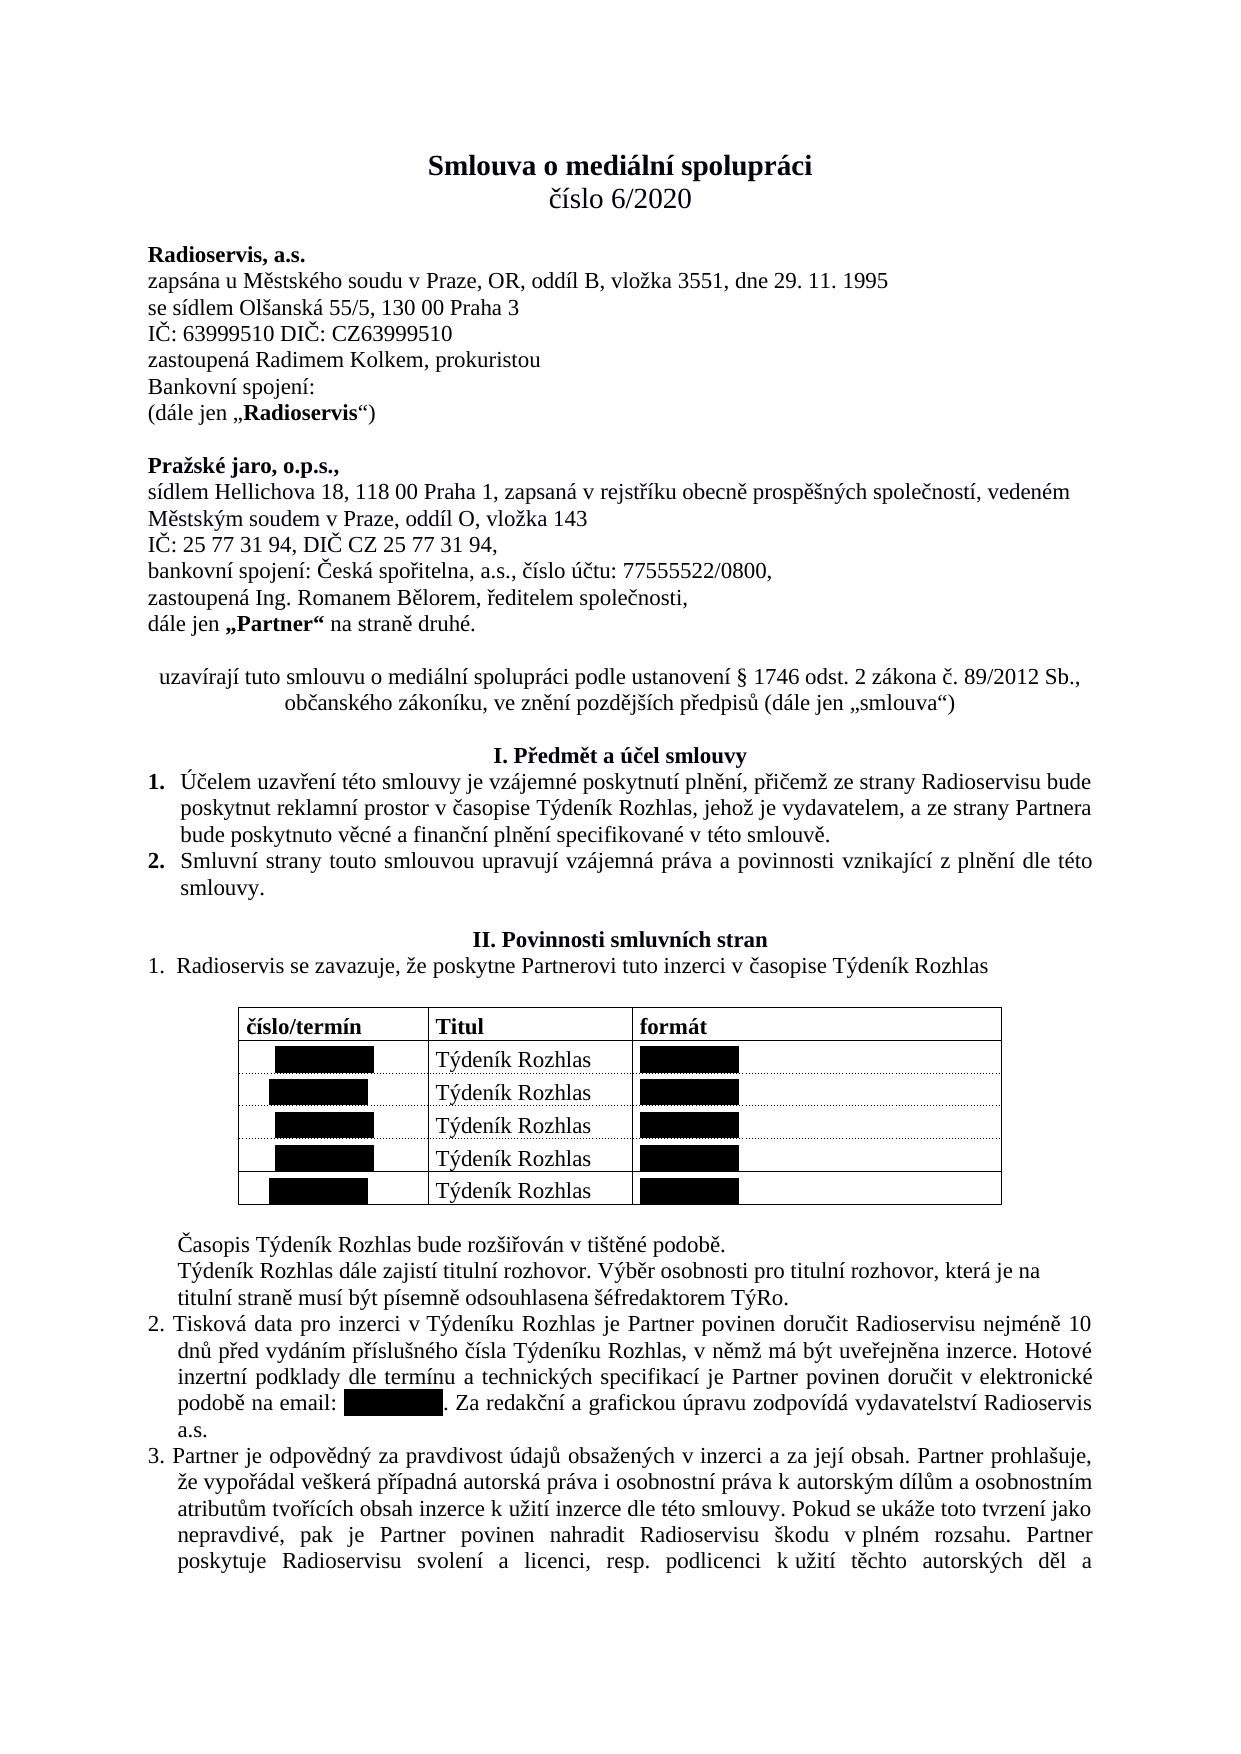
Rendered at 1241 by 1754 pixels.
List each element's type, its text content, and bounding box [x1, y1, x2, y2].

text Smlouva o mediální spolupráci [148, 148, 1093, 181]
table_header číslo/termín [239, 1008, 428, 1040]
table_cell Týdeník Rozhlas [429, 1105, 632, 1138]
list Účelem uzavření této smlouvy je vzájemné poskytnutí plnění, přičemž ze strany Radioservisu bude poskytnut reklamní prostor v časopise Týdeník Rozhlas, jehož je vydavatelem, a ze strany Partnera bude poskytnuto věcné a finanční plnění specifikované v této smlouvě. [148, 768, 1093, 847]
table_header formát [633, 1008, 1001, 1040]
list Smluvní strany touto smlouvou upravují vzájemná práva a povinnosti vznikající z plnění dle této smlouvy. [148, 847, 1093, 900]
text Pražské jaro, o.p.s., sídlem Hellichova 18, 118 00 Praha 1, zapsaná v rejstříku obecně prospěšných společností, vedeném Městským soudem v Praze, oddíl O, vložka 143 IČ: 25 77 31 94, DIČ CZ 25 77 31 94, [148, 426, 1093, 557]
text Radioservis, a.s. [148, 215, 1093, 267]
text Bankovní spojení: [148, 373, 1093, 399]
text bankovní spojení: Česká spořitelna, a.s., číslo účtu: 77555522/0800, [148, 557, 1093, 584]
table_cell XXXXXX [633, 1073, 1001, 1105]
text II. Povinnosti smluvních stran [148, 926, 1093, 953]
table_cell XXXXXX [633, 1041, 1001, 1073]
table_cell XXXXXX [239, 1105, 428, 1138]
table_cell XXXXXX [239, 1073, 428, 1105]
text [148, 1442, 1093, 1574]
table_cell Týdeník Rozhlas [429, 1073, 632, 1105]
text číslo 6/2020 [148, 181, 1093, 215]
text Týdeník Rozhlas dále zajistí titulní rozhovor. Výběr osobnosti pro titulní rozhovor, která je na titulní straně musí být písemně odsouhlasena šéfredaktorem TýRo. [177, 1258, 1093, 1310]
table_cell XXXXXX [633, 1138, 1001, 1171]
text se sídlem Olšanská 55/5, 130 00 Praha 3 [148, 294, 1093, 320]
table_cell XXXXXX [239, 1172, 428, 1204]
text (dále jen „Radioservis“) [148, 399, 1093, 426]
text IČ: 63999510 DIČ: CZ63999510 [148, 320, 1093, 346]
table_cell XXXXXX [239, 1138, 428, 1171]
text zapsána u Městského soudu v Praze, OR, oddíl B, vložka 3551, dne 29. 11. 1995 [148, 267, 1093, 294]
text zastoupená Ing. Romanem Bělorem, ředitelem společnosti, [148, 584, 1093, 610]
table_cell Týdeník Rozhlas [429, 1138, 632, 1171]
table_cell XXXXXX [633, 1172, 1001, 1204]
table_cell Týdeník Rozhlas [429, 1172, 632, 1204]
text Časopis Týdeník Rozhlas bude rozšiřován v tištěné podobě. [177, 1205, 1093, 1258]
table_header Titul [429, 1008, 632, 1040]
text I. Předmět a účel smlouvy [148, 742, 1093, 768]
table_cell XXXXXX [239, 1041, 428, 1073]
text dále jen „Partner“ na straně druhé. [148, 610, 1093, 636]
text zastoupená Radimem Kolkem, prokuristou [148, 346, 1093, 373]
table_cell XXXXXX [633, 1105, 1001, 1138]
table_cell Týdeník Rozhlas [429, 1041, 632, 1073]
text 1. Radioservis se zavazuje, že poskytne Partnerovi tuto inzerci v časopise Týdeník Rozhlas [148, 953, 1093, 1007]
text uzavírají tuto smlouvu o mediální spolupráci podle ustanovení § 1746 odst. 2 zákona č. 89/2012 Sb., občanského zákoníku, ve znění pozdějších předpisů (dále jen „smlouva“) [148, 663, 1093, 715]
text 2. Tisková data pro inzerci v Týdeníku Rozhlas je Partner povinen doručit Radioservisu nejméně 10 dnů před vydáním příslušného čísla Týdeníku Rozhlas, v němž má být uveřejněna inzerce. Hotové inzertní podklady dle termínu a technických specifikací je Partner povinen doručit v elektronické podobě na email: XXXXXX. Za redakční a grafickou úpravu zodpovídá vydavatelství Radioservis a.s. [148, 1310, 1093, 1442]
